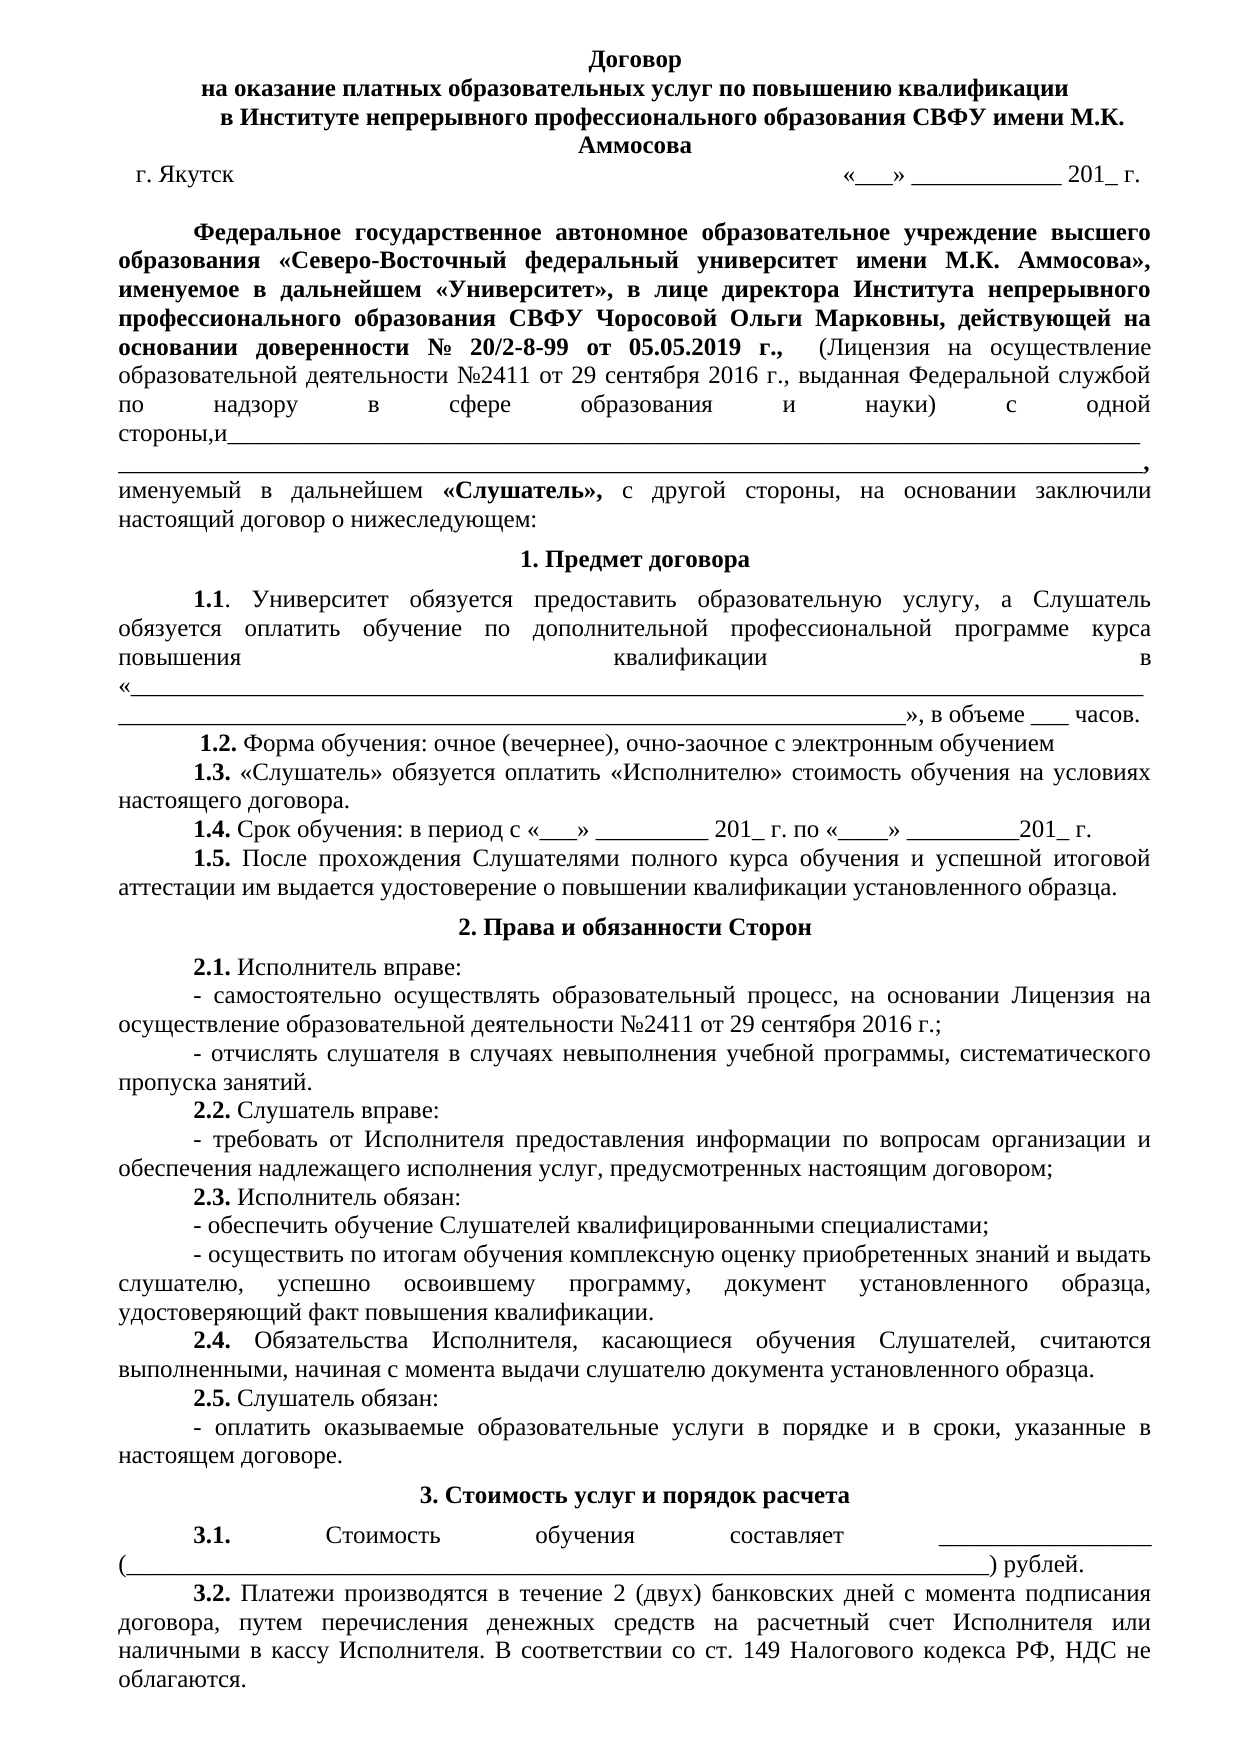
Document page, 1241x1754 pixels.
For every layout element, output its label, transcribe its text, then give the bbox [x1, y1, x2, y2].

text 1.4. Срок обучения: в период с «___» _________ 201_ г. по «____» _________201_ г. [118, 814, 1152, 843]
text 3.1. Стоимость обучения составляет _________________ (_____________________________________________________________________) рублей. [118, 1521, 1152, 1578]
text 2.5. Слушатель обязан: [118, 1383, 1152, 1412]
text - оплатить оказываемые образовательные услуги в порядке и в сроки, указанные в настоящем договоре. [118, 1412, 1152, 1469]
text 2.2. Слушатель вправе: [118, 1096, 1152, 1124]
text - отчислять слушателя в случаях невыполнения учебной программы, систематического пропуска занятий. [118, 1038, 1152, 1096]
text 2.3. Исполнитель обязан: [118, 1182, 1152, 1211]
text в Институте непрерывного профессионального образования СВФУ имени М.К. Аммосова [118, 102, 1152, 159]
subtitle Договор [118, 44, 1152, 73]
text 1.2. Форма обучения: очное (вечернее), очно-заочное с электронным обучением [118, 728, 1152, 757]
text Федеральное государственное автономное образовательное учреждение высшего образования «Северо-Восточный федеральный университет имени М.К. Аммосова», именуемое в дальнейшем «Университет», в лице директора Института непрерывного профессионального образования СВФУ Чоросовой Ольги Марковны, действующей на основании доверенности № 20/2-8-99 от 05.05.2019 г., (Лицензия на осуществление образовательной деятельности №2411 от 29 сентября 2016 г., выданная Федеральной службой по надзору в сфере образования и науки) с одной стороны,и___________________________________________________________________________________________________________________________________________________________, именуемый в дальнейшем «Слушатель», с другой стороны, на основании заключили настоящий договор о нижеследующем: [118, 217, 1152, 533]
subtitle 2. Права и обязанности Сторон [118, 912, 1152, 941]
text 1.5. После прохождения Слушателями полного курса обучения и успешной итоговой аттестации им выдается удостоверение о повышении квалификации установленного образца. [118, 843, 1152, 901]
text 1.1. Университет обязуется предоставить образовательную услугу, а Слушатель обязуется оплатить обучение по дополнительной профессиональной программе курса повышения квалификации в «________________________________________________________________________________________________________________________________________________», в объеме ___ часов. [118, 584, 1152, 728]
text - самостоятельно осуществлять образовательный процесс, на основании Лицензия на осуществление образовательной деятельности №2411 от 29 сентября 2016 г.; [118, 981, 1152, 1038]
text - осуществить по итогам обучения комплексную оценку приобретенных знаний и выдать слушателю, успешно освоившему программу, документ установленного образца, удостоверяющий факт повышения квалификации. [118, 1239, 1152, 1326]
text 3.2. Платежи производятся в течение 2 (двух) банковских дней с момента подписания договора, путем перечисления денежных средств на расчетный счет Исполнителя или наличными в кассу Исполнителя. В соответствии со ст. 149 Налогового кодекса РФ, НДС не облагаются. [118, 1578, 1152, 1693]
text - обеспечить обучение Слушателей квалифицированными специалистами; [118, 1211, 1152, 1239]
text 2.4. Обязательства Исполнителя, касающиеся обучения Слушателей, считаются выполненными, начиная с момента выдачи слушателю документа установленного образца. [118, 1326, 1152, 1383]
subtitle 1. Предмет договора [118, 544, 1152, 573]
text - требовать от Исполнителя предоставления информации по вопросам организации и обеспечения надлежащего исполнения услуг, предусмотренных настоящим договором; [118, 1124, 1152, 1182]
subtitle на оказание платных образовательных услуг по повышению квалификации [118, 73, 1152, 102]
text 1.3. «Слушатель» обязуется оплатить «Исполнителю» стоимость обучения на условиях настоящего договора. [118, 757, 1152, 814]
table_header «___» ____________ 201_ г. [667, 159, 1152, 188]
text 2.1. Исполнитель вправе: [118, 952, 1152, 981]
subtitle 3. Стоимость услуг и порядок расчета [118, 1481, 1152, 1509]
table_header г. Якутск [118, 159, 667, 188]
